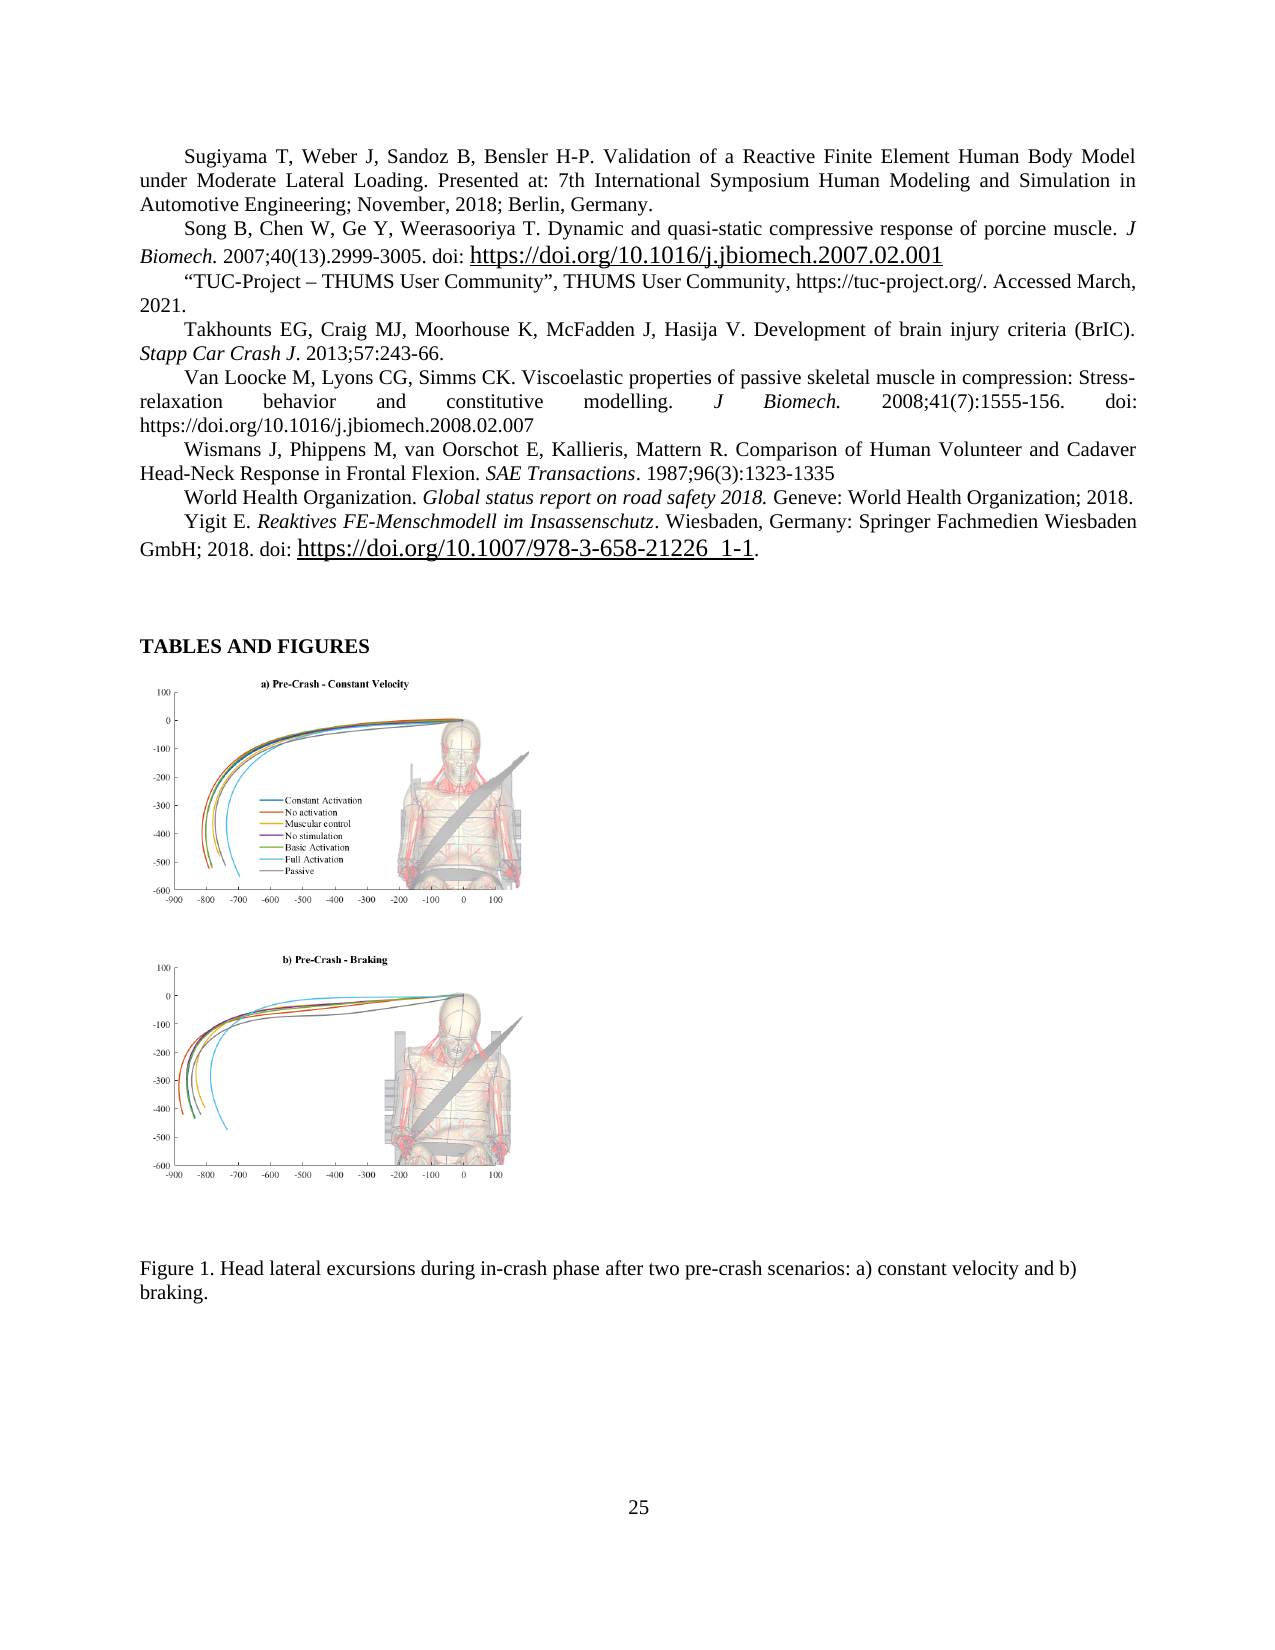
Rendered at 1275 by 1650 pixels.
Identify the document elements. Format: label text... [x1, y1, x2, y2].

text Wismans J, Phippens M, van Oorschot E, Kallieris, Mattern R. Comparison of Human Volunteer and Cadaver Head-Neck Response in Frontal Flexion. SAE Transactions. 1987;96(3):1323-1335 [139, 437, 1137, 485]
text “TUC-Project – THUMS User Community”, THUMS User Community, https://tuc-project.org/. Accessed March, 2021. [139, 269, 1137, 317]
text World Health Organization. Global status report on road safety 2018. Geneve: World Health Organization; 2018. [139, 485, 1137, 509]
text TABLES AND FIGURES [139, 634, 1137, 658]
text Sugiyama T, Weber J, Sandoz B, Bensler H-P. Validation of a Reactive Finite Element Human Body Model under Moderate Lateral Loading. Presented at: 7th International Symposium Human Modeling and Simulation in Automotive Engineering; November, 2018; Berlin, Germany. [139, 144, 1137, 216]
text Yigit E. Reaktives FE-Menschmodell im Insassenschutz. Wiesbaden, Germany: Springer Fachmedien Wiesbaden GmbH; 2018. doi: https://doi.org/10.1007/978-3-658-21226_1-1. [139, 509, 1137, 562]
text Takhounts EG, Craig MJ, Moorhouse K, McFadden J, Hasija V. Development of brain injury criteria (BrIC). Stapp Car Crash J. 2013;57:243-66. [139, 317, 1137, 365]
picture [139, 658, 535, 1229]
text Van Loocke M, Lyons CG, Simms CK. Viscoelastic properties of passive skeletal muscle in compression: Stress-relaxation behavior and constitutive modelling. J Biomech. 2008;41(7):1555-156. doi: https://doi.org/10.1016/j.jbiomech.2008.02.007 [139, 365, 1137, 437]
text Song B, Chen W, Ge Y, Weerasooriya T. Dynamic and quasi-static compressive response of porcine muscle. J Biomech. 2007;40(13).2999-3005. doi: https://doi.org/10.1016/j.jbiomech.2007.02.001 [139, 216, 1137, 269]
text Figure 1. Head lateral excursions during in-crash phase after two pre-crash scenarios: a) constant velocity and b) braking. [139, 1256, 1137, 1304]
